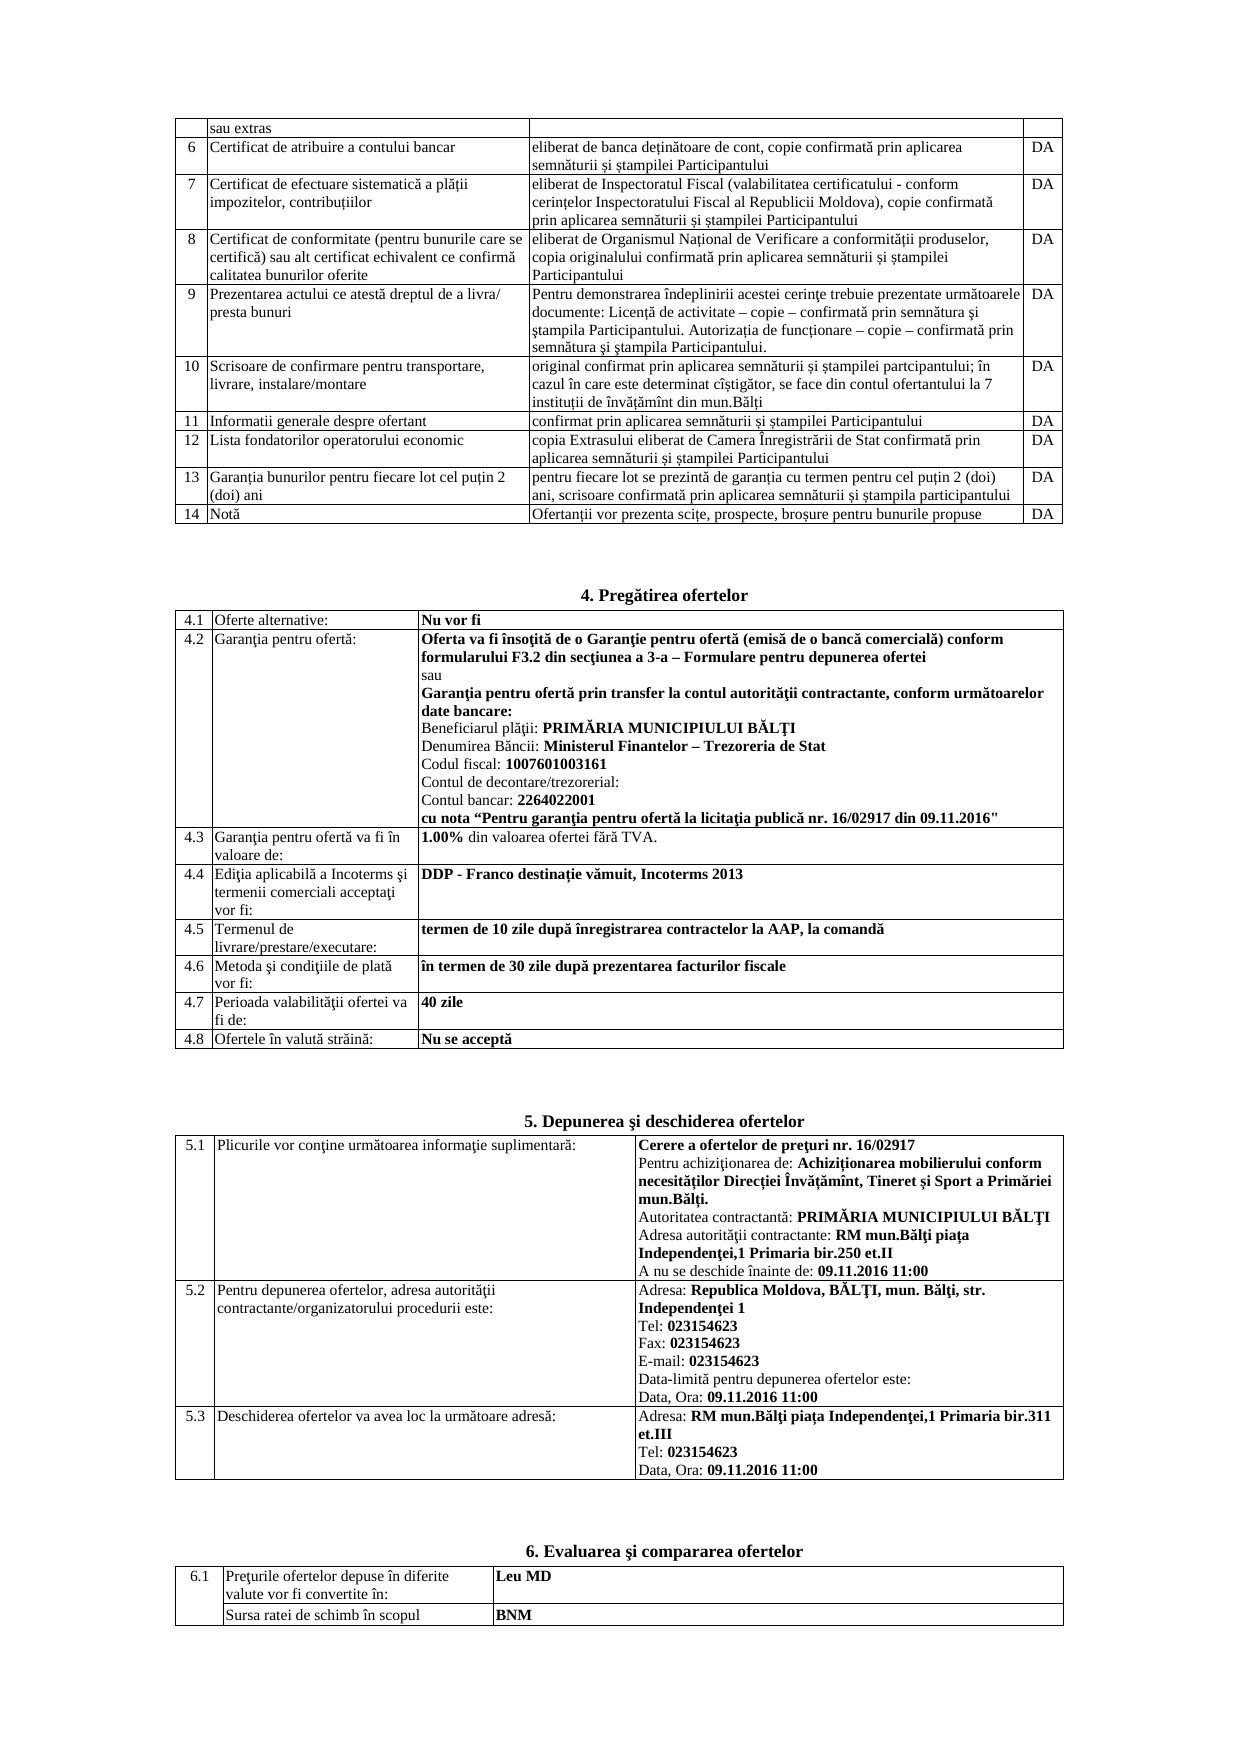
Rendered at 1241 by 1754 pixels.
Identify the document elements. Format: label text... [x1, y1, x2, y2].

table_cell Ediţia aplicabilă a Incoterms şi termenii comerciali acceptaţi vor fi: [213, 865, 418, 918]
text 5. Depunerea şi deschiderea ofertelor [177, 1110, 1152, 1131]
table_cell 12 [176, 431, 207, 467]
table_header 6.1 [176, 1567, 223, 1625]
table_cell termen de 10 zile după înregistrarea contractelor la AAP, la comandă [419, 920, 1063, 955]
table_header Oferte alternative: [213, 611, 418, 629]
table_cell 11 [176, 412, 207, 430]
table_cell 5.2 [176, 1281, 214, 1406]
table_cell 8 [176, 230, 207, 283]
table_cell 4.3 [176, 828, 212, 864]
table_header 5.1 [176, 1136, 214, 1279]
table_header Nu vor fi [419, 611, 1063, 629]
table_cell 13 [176, 468, 207, 504]
table_cell 4.4 [176, 865, 212, 918]
table_cell DA [1024, 285, 1062, 356]
table_cell Pentru depunerea ofertelor, adresa autorităţii contractante/organizatorului procedurii este: [215, 1281, 635, 1406]
table_cell copia Extrasului eliberat de Camera Înregistrării de Stat confirmată prin aplicarea semnăturii și ștampilei Participantului [530, 431, 1023, 467]
table_cell Certificat de efectuare sistematică a plății impozitelor, contribuțiilor [208, 175, 529, 229]
table_cell DA [1024, 431, 1062, 467]
table_cell 6 [176, 138, 207, 174]
table_cell 4.8 [176, 1030, 212, 1048]
table_cell 4.7 [176, 993, 212, 1029]
table_cell pentru fiecare lot se prezintă de garanția cu termen pentru cel puțin 2 (doi) ani, scrisoare confirmată prin aplicarea semnăturii și ștampila participantului [530, 468, 1023, 504]
table_cell 7 [176, 175, 207, 229]
table_cell DA [1024, 230, 1062, 283]
table_cell DA [1024, 357, 1062, 411]
table_cell în termen de 30 zile după prezentarea facturilor fiscale [419, 956, 1063, 992]
table_cell Ofertanții vor prezenta scițe, prospecte, broșure pentru bunurile propuse [530, 505, 1023, 523]
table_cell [208, 119, 529, 137]
table_cell 5 [176, 119, 207, 137]
table_cell confirmat prin aplicarea semnăturii și ștampilei Participantului [530, 412, 1023, 430]
table_cell Informatii generale despre ofertant [208, 412, 529, 430]
table_cell Perioada valabilităţii ofertei va fi de: [213, 993, 418, 1029]
table_cell 4.5 [176, 920, 212, 955]
table_cell 4.6 [176, 956, 212, 992]
table_cell eliberat de Inspectoratul Fiscal (valabilitatea certificatului - conform cerințelor Inspectoratului Fiscal al Republicii Moldova), copie confirmată prin aplicarea semnăturii și ștampilei Participantului [530, 175, 1023, 229]
table_cell Garanţia pentru ofertă va fi în valoare de: [213, 828, 418, 864]
table_cell DDP - Franco destinație vămuit, Incoterms 2013 [419, 865, 1063, 918]
table_cell 5.3 [176, 1407, 214, 1479]
table_cell 10 [176, 357, 207, 411]
table_cell original confirmat prin aplicarea semnăturii și ștampilei partcipantului; în cazul în care este determinat cîștigător, se face din contul ofertantului la 7 instituții de învățămînt din mun.Bălți [530, 357, 1023, 411]
table_cell Deschiderea ofertelor va avea loc la următoare adresă: [215, 1407, 635, 1479]
table_cell Notă [208, 505, 529, 523]
table_cell Certificat de conformitate (pentru bunurile care se certifică) sau alt certificat echivalent ce confirmă calitatea bunurilor oferite [208, 230, 529, 283]
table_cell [530, 119, 1023, 137]
table_cell 40 zile [419, 993, 1063, 1029]
table_cell DA [1024, 505, 1062, 523]
table_cell Ofertele în valută străină: [213, 1030, 418, 1048]
table_cell eliberat de banca deținătoare de cont, copie confirmată prin aplicarea semnăturii și ștampilei Participantului [530, 138, 1023, 174]
table_cell Nu se acceptă [419, 1030, 1063, 1048]
table_cell Pentru demonstrarea îndeplinirii acestei cerinţe trebuie prezentate următoarele documente: Licență de activitate – copie – confirmată prin semnătura şi ştampila Participantului. Autorizația de funcționare – copie – confirmată prin semnătura şi ştampila Participantului. [530, 285, 1023, 356]
table_cell DA [1024, 468, 1062, 504]
table_cell DA [1024, 119, 1062, 137]
table_cell Oferta va fi însoţită de o Garanţie pentru ofertă (emisă de o bancă comercială) conform formularului F3.2 din secţiunea a 3-a – Formulare pentru depunerea ofertei sau Garanţia pentru ofertă prin transfer la contul autorităţii contractante, conform următoarelor date bancare: Beneficiarul plăţii: PRIMĂRIA MUNICIPIULUI BĂLŢI Denumirea Băncii: Ministerul Finantelor – Trezoreria de Stat Codul fiscal: 1007601003161 Contul de decontare/trezorerial: Contul bancar: 2264022001 cu nota “Pentru garanţia pentru ofertă la licitaţia publică nr. 16/02917 din 09.11.2016" [419, 630, 1063, 827]
text 4. Pregătirea ofertelor [177, 585, 1152, 605]
table_cell eliberat de Organismul Național de Verificare a conformității produselor, copia originalului confirmată prin aplicarea semnăturii și ștampilei Participantului [530, 230, 1023, 283]
table_cell 9 [176, 285, 207, 356]
table_cell Adresa: RM mun.Bălţi piața Independenţei,1 Primaria bir.311 et.III Tel: 023154623 Data, Ora: 09.11.2016 11:00 [636, 1407, 1063, 1479]
table_cell 14 [176, 505, 207, 523]
table_cell BNM [494, 1604, 1063, 1625]
text 6. Evaluarea şi compararea ofertelor [177, 1541, 1152, 1561]
table_header Preţurile ofertelor depuse în diferite valute vor fi convertite în: [224, 1567, 493, 1603]
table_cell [224, 1604, 493, 1625]
table_cell Garanţia pentru ofertă: [213, 630, 418, 827]
table_cell Certificat de atribuire a contului bancar [208, 138, 529, 174]
table_cell DA [1024, 175, 1062, 229]
table_cell Termenul de livrare/prestare/executare: [213, 920, 418, 955]
table_header Plicurile vor conţine următoarea informaţie suplimentară: [215, 1136, 635, 1279]
table_header Leu MD [494, 1567, 1063, 1603]
table_cell Adresa: Republica Moldova, BĂLŢI, mun. Bălţi, str. Independenţei 1 Tel: 023154623 Fax: 023154623 E-mail: 023154623 Data-limită pentru depunerea ofertelor este: Data, Ora: 09.11.2016 11:00 [636, 1281, 1063, 1406]
table_cell Garanția bunurilor pentru fiecare lot cel puțin 2 (doi) ani [208, 468, 529, 504]
table_cell 1.00% din valoarea ofertei fără TVA. [419, 828, 1063, 864]
table_cell Scrisoare de confirmare pentru transportare, livrare, instalare/montare [208, 357, 529, 411]
table_cell 4.2 [176, 630, 212, 827]
table_cell Metoda şi condiţiile de plată vor fi: [213, 956, 418, 992]
table_cell Prezentarea actului ce atestă dreptul de a livra/ presta bunuri [208, 285, 529, 356]
table_header Cerere a ofertelor de preţuri nr. 16/02917 Pentru achiziţionarea de: Achiziționarea mobilierului conform necesităților Direcției Învățămînt, Tineret și Sport a Primăriei mun.Bălți. Autoritatea contractantă: PRIMĂRIA MUNICIPIULUI BĂLŢI Adresa autorităţii contractante: RM mun.Bălţi piața Independenţei,1 Primaria bir.250 et.II A nu se deschide înainte de: 09.11.2016 11:00 [636, 1136, 1063, 1279]
table_cell Lista fondatorilor operatorului economic [208, 431, 529, 467]
table_cell DA [1024, 412, 1062, 430]
table_cell DA [1024, 138, 1062, 174]
table_header 4.1 [176, 611, 212, 629]
